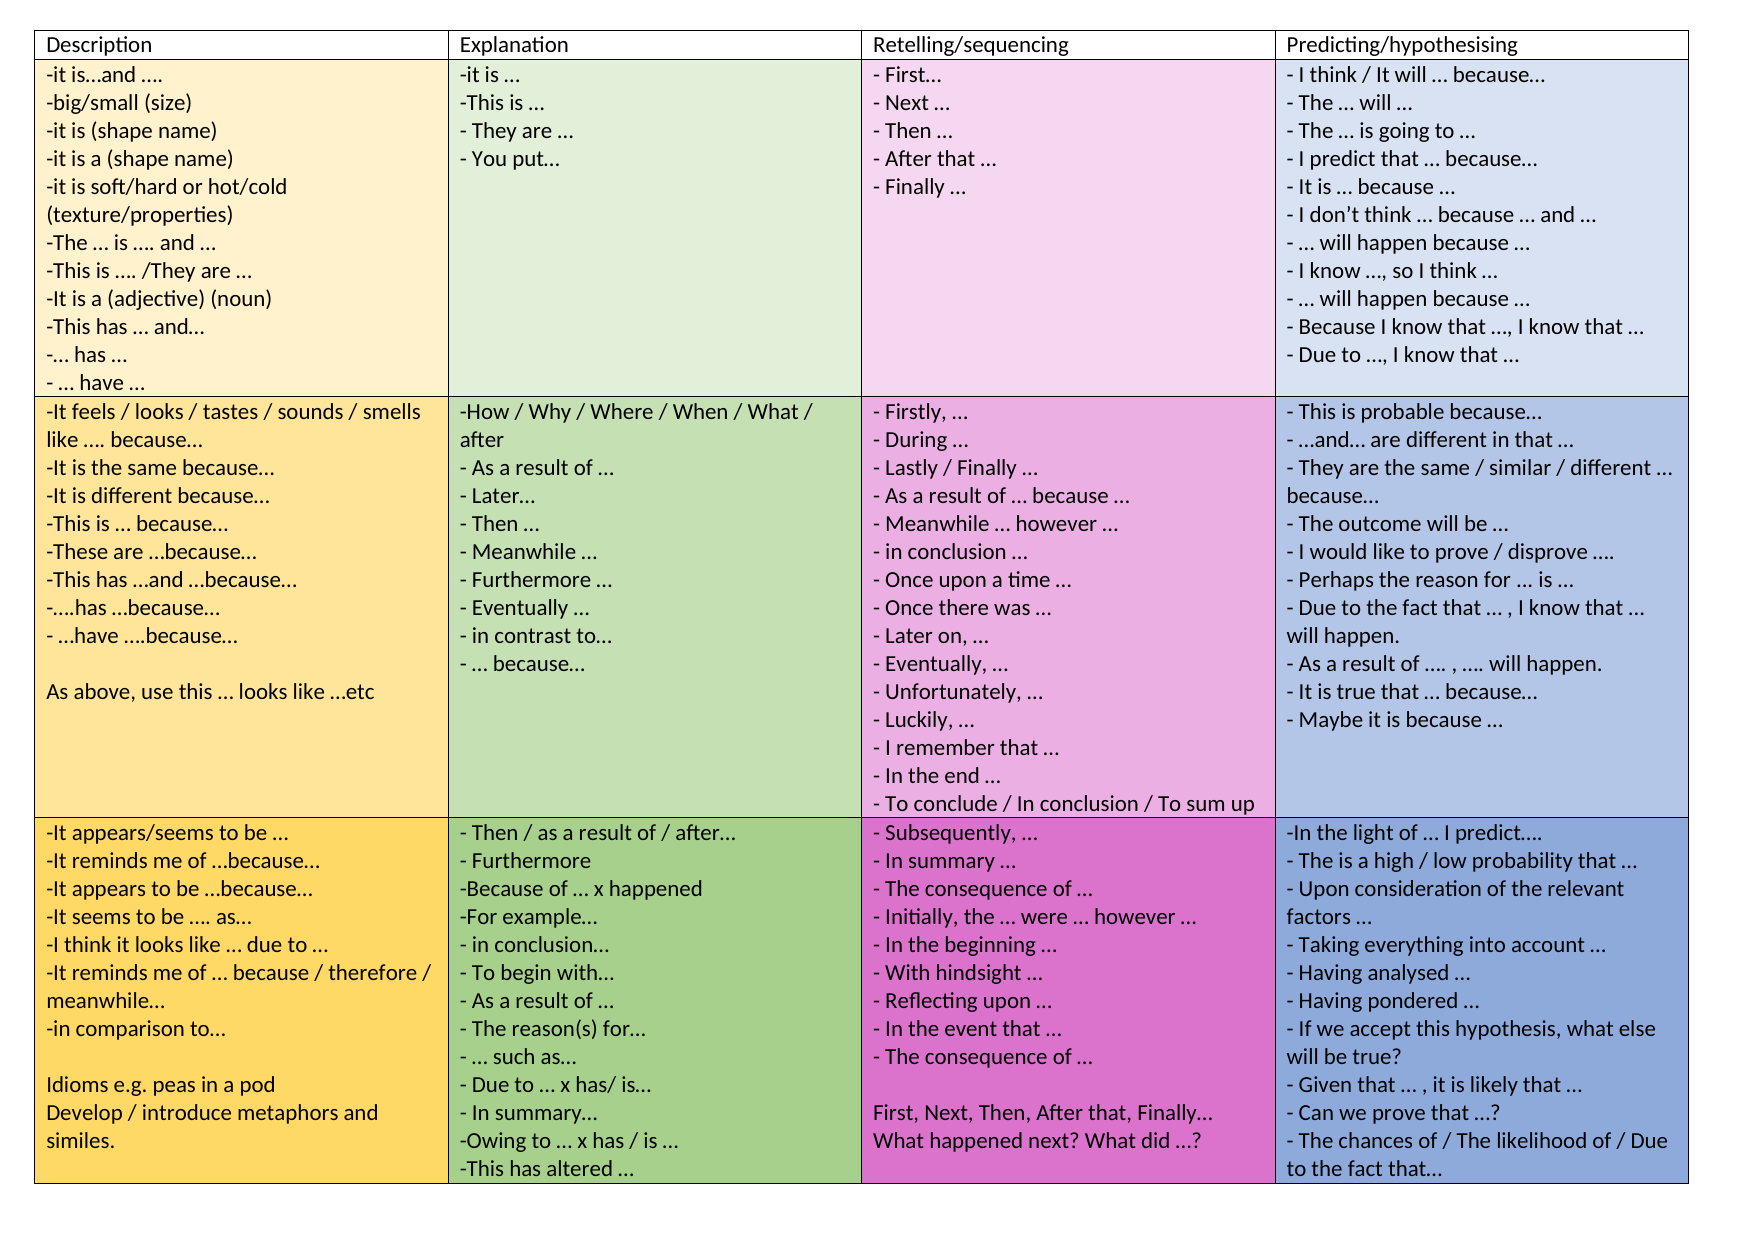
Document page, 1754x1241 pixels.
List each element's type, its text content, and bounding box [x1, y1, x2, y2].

table_header Explanation [449, 31, 861, 59]
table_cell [449, 818, 861, 1183]
table_cell -it is … -This is … - They are … - You put… [449, 60, 861, 396]
table_cell -it is…and …. -big/small (size) -it is (shape name) -it is a (shape name) -it is soft/hard or hot/cold (texture/properties) -The … is …. and … -This is …. /They are … -It is a (adjective) (noun) -This has … and… -… has … - … have … [35, 60, 448, 396]
table_cell - Firstly, … - During … - Lastly / Finally … - As a result of … because … - Meanwhile … however … - in conclusion … - Once upon a time … - Once there was … - Later on, … - Eventually, … - Unfortunately, … - Luckily, … - I remember that … - In the end … - To conclude / In conclusion / To sum up [862, 397, 1275, 817]
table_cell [35, 818, 448, 1183]
table_cell -It feels / looks / tastes / sounds / smells like …. because… -It is the same because… -It is different because… -This is … because… -These are …because… -This has …and …because… -….has …because… - …have ….because… As above, use this … looks like …etc [35, 397, 448, 817]
table_cell -How / Why / Where / When / What / after - As a result of … - Later… - Then … - Meanwhile … - Furthermore … - Eventually … - in contrast to… - … because… [449, 397, 861, 817]
table_cell - This is probable because… - …and… are different in that … - They are the same / similar / different …because… - The outcome will be … - I would like to prove / disprove …. - Perhaps the reason for ... is … - Due to the fact that … , I know that … will happen. - As a result of …. , …. will happen. - It is true that … because… - Maybe it is because … [1276, 397, 1688, 817]
table_header Retelling/sequencing [862, 31, 1275, 59]
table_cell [862, 818, 1275, 1183]
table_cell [1276, 818, 1688, 1183]
table_header Description [35, 31, 448, 59]
table_cell - I think / It will … because… - The … will … - The … is going to … - I predict that … because… - It is … because … - I don’t think … because … and … - … will happen because … - I know …, so I think … - … will happen because … - Because I know that …, I know that … - Due to …, I know that … [1276, 60, 1688, 396]
table_cell - First… - Next … - Then … - After that … - Finally … [862, 60, 1275, 396]
table_header Predicting/hypothesising [1276, 31, 1688, 59]
